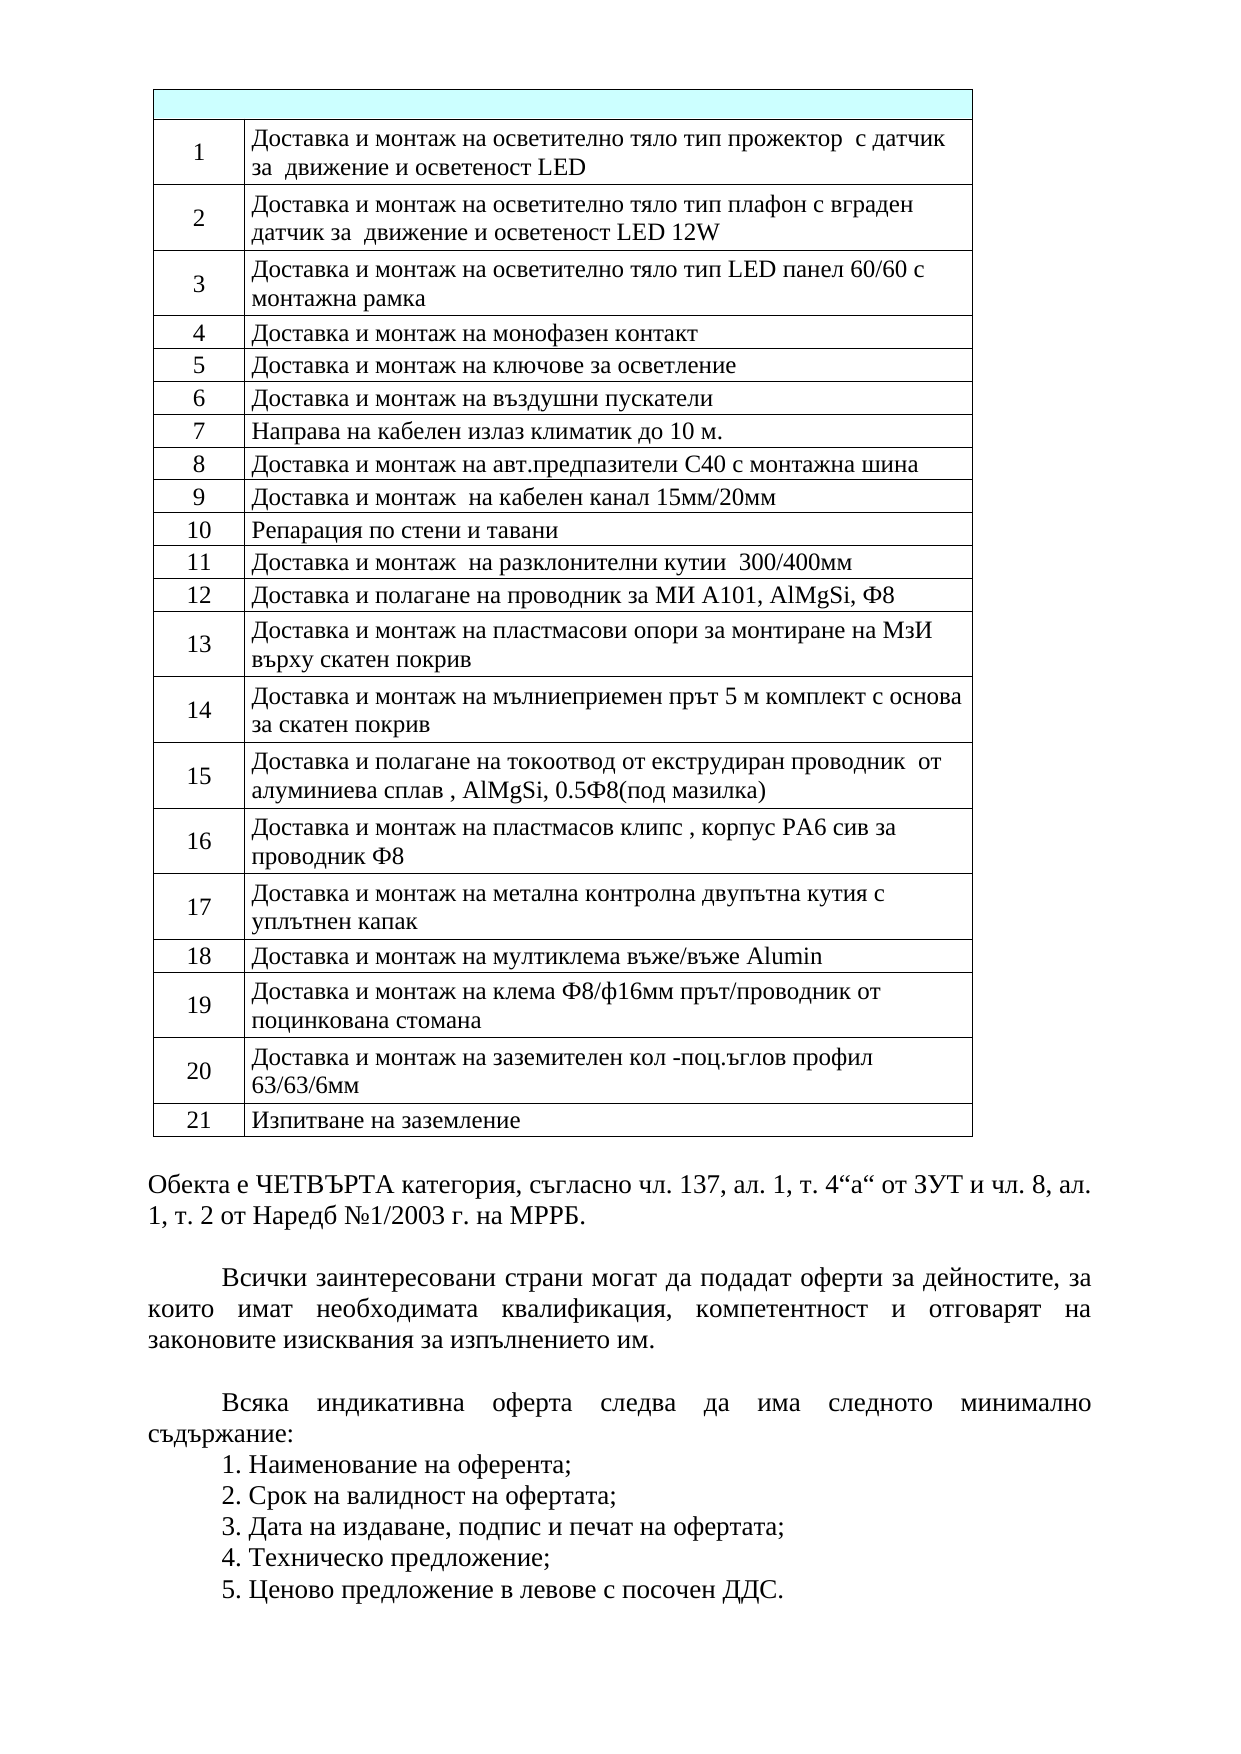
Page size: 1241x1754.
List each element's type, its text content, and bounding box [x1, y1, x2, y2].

table_cell Доставка и полагане на токоотвод от екструдиран проводник от алуминиева сплав , AlMgSi, 0.5Ф8(под мазилка) [245, 743, 972, 807]
text Обекта е ЧЕТВЪРТА категория, съгласно чл. 137, ал. 1, т. 4“а“ от ЗУТ и чл. 8, ал. 1, т. 2 от Наредб №1/2003 г. на МРРБ. [148, 1168, 1093, 1230]
text 3. Дата на издаване, подпис и печат на офертата; [148, 1510, 1093, 1542]
table_cell Доставка и монтаж на осветително тяло тип LED панел 60/60 с монтажна рамка [245, 251, 972, 315]
text 2. Срок на валидност на офертата; [148, 1479, 1093, 1510]
table_cell Доставка и монтаж на въздушни пускатели [245, 382, 972, 414]
table_cell Доставка и монтаж на пластмасови опори за монтиране на МзИ върху скатен покрив [245, 612, 972, 676]
table_cell Доставка и монтаж на клема Ф8/ф16мм прът/проводник от поцинкована стомана [245, 973, 972, 1037]
text 1. Наименование на оферента; [148, 1448, 1093, 1479]
table_cell 21 [154, 1104, 244, 1136]
table_cell Доставка и полагане на проводник за МИ А101, AlMgSi, Ф8 [245, 579, 972, 611]
table_cell 19 [154, 973, 244, 1037]
table_cell 14 [154, 677, 244, 742]
text Всички заинтересовани страни могат да подадат оферти за дейностите, за които имат необходимата квалификация, компетентност и отговарят на законовите изисквания за изпълнението им. [148, 1261, 1093, 1355]
table_cell 2 [154, 185, 244, 250]
table_cell Доставка и монтаж на ключове за осветление [245, 349, 972, 381]
table_cell Доставка и монтаж на кабелен канал 15мм/20мм [245, 480, 972, 512]
text 5. Ценово предложение в левове с посочен ДДС. [148, 1573, 1093, 1604]
table_cell Доставка и монтаж на метална контролна двупътна кутия с уплътнен капак [245, 874, 972, 939]
table_cell 13 [154, 612, 244, 676]
table_cell 7 [154, 415, 244, 447]
table_cell Доставка и монтаж на монофазен контакт [245, 316, 972, 348]
table_cell 3 [154, 251, 244, 315]
table_cell Доставка и монтаж на авт.предпазители С40 с монтажна шина [245, 448, 972, 479]
table_cell 17 [154, 874, 244, 939]
table_cell Репарация по стени и тавани [245, 513, 972, 545]
table_cell 4 [154, 316, 244, 348]
table_cell 5 [154, 349, 244, 381]
text Всяка индикативна оферта следва да има следното минимално съдържание: [148, 1386, 1093, 1448]
table_cell Изпитване на заземление [245, 1104, 972, 1136]
table_cell 15 [154, 743, 244, 807]
table_cell Доставка и монтаж на пластмасов клипс , корпус РА6 сив за проводник Ф8 [245, 809, 972, 873]
table_cell Доставка и монтаж на мълниеприемен прът 5 м комплект с основа за скатен покрив [245, 677, 972, 742]
table_cell 10 [154, 513, 244, 545]
table_cell 12 [154, 579, 244, 611]
table_cell Доставка и монтаж на мултиклема въже/въже Alumin [245, 940, 972, 972]
table_cell 1 [154, 120, 244, 184]
table_cell 18 [154, 940, 244, 972]
table_cell 9 [154, 480, 244, 512]
table_cell Доставка и монтаж на заземителен кол -поц.ъглов профил 63/63/6мм [245, 1038, 972, 1103]
table_cell 6 [154, 382, 244, 414]
table_cell Доставка и монтаж на разклонителни кутии 300/400мм [245, 546, 972, 578]
table_cell 8 [154, 448, 244, 479]
table_cell Доставка и монтаж на осветително тяло тип плафон с вграден датчик за движение и осветеност LED 12W [245, 185, 972, 250]
table_cell 11 [154, 546, 244, 578]
table_cell 16 [154, 809, 244, 873]
table_cell Направа на кабелен излаз климатик до 10 м. [245, 415, 972, 447]
text 4. Техническо предложение; [148, 1542, 1093, 1573]
table_cell Доставка и монтаж на осветително тяло тип прожектор с датчик за движение и осветеност LED [245, 120, 972, 184]
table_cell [154, 90, 972, 118]
table_cell 20 [154, 1038, 244, 1103]
